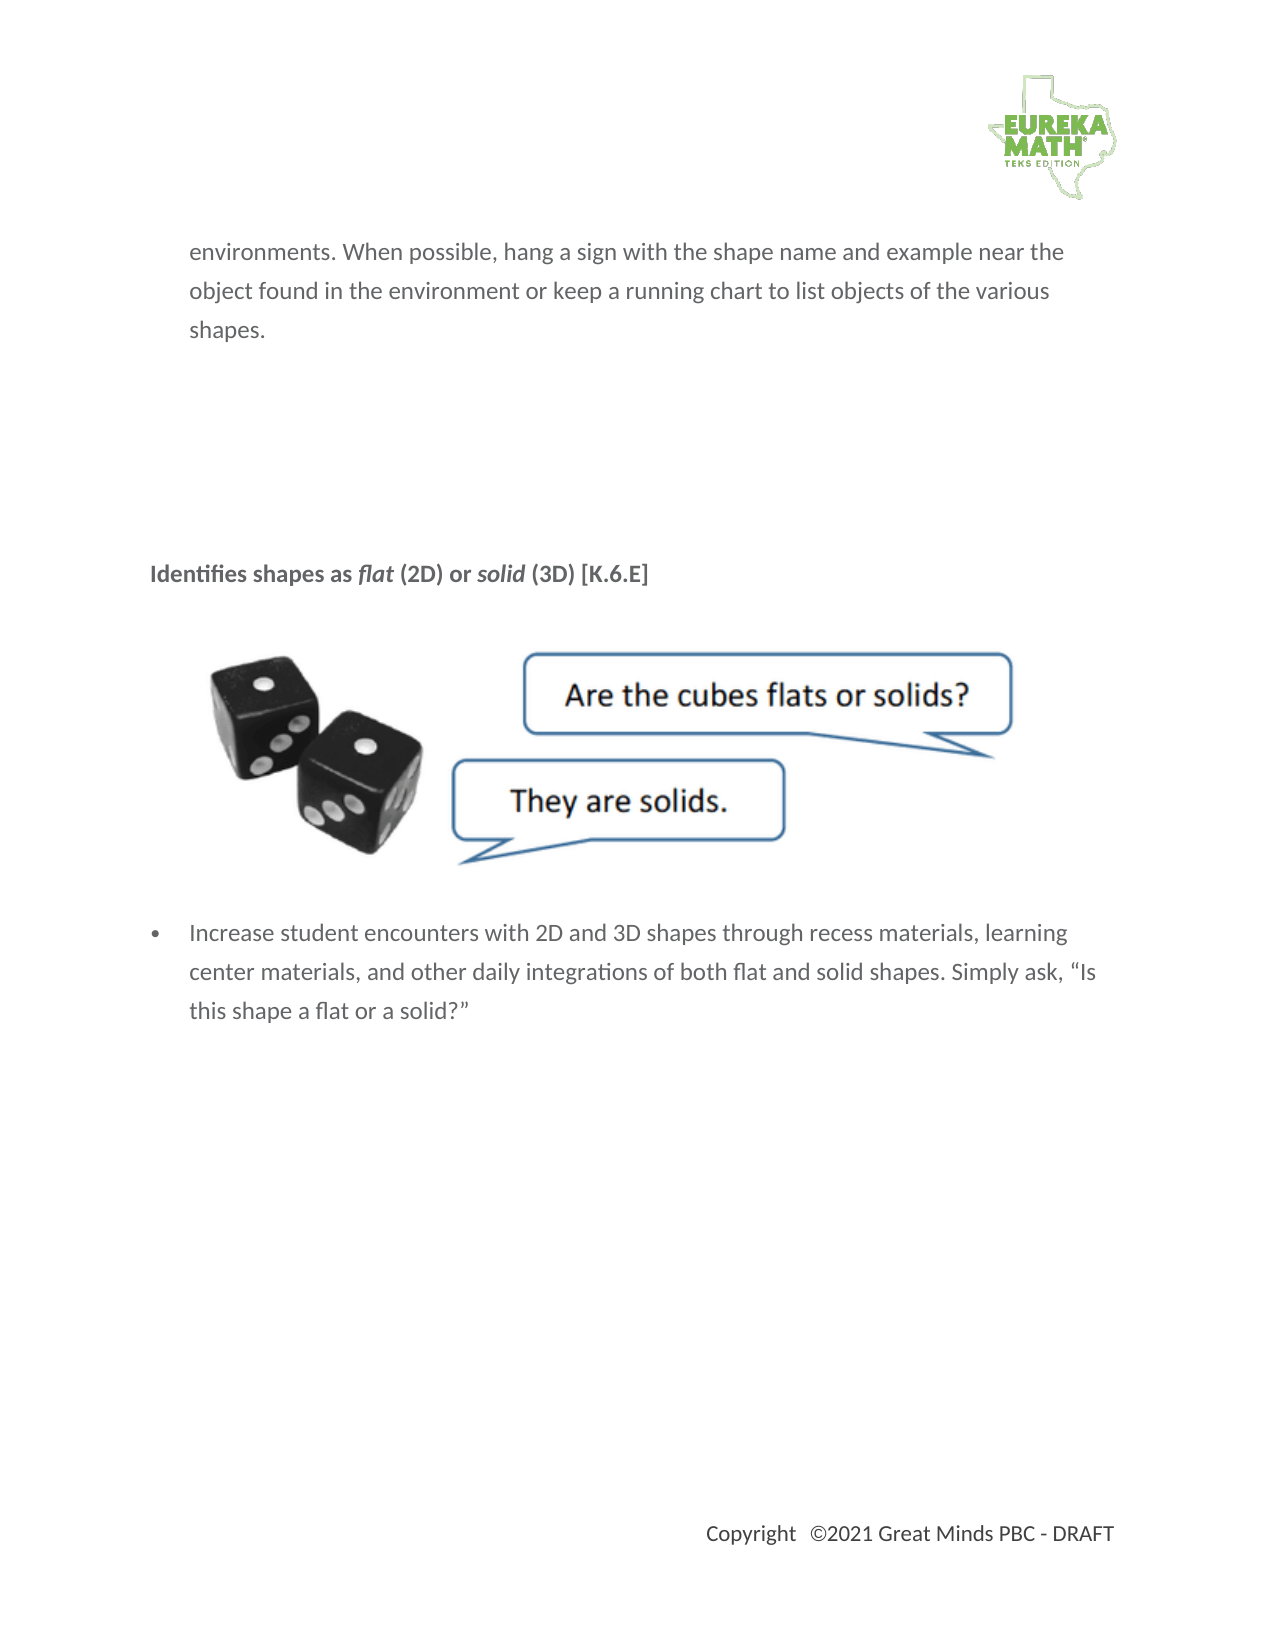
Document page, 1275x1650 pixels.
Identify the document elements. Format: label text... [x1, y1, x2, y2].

picture [987, 75, 1117, 200]
text Identifies shapes as flat (2D) or solid (3D) [K.6.E] [150, 532, 1125, 588]
list Increase student encounters with 2D and 3D shapes through recess materials, learning center materials, and other daily integrations of both flat and solid shapes. Simply ask, “Is this shape a flat or a solid?” [152, 908, 1125, 1026]
picture [150, 626, 1047, 880]
